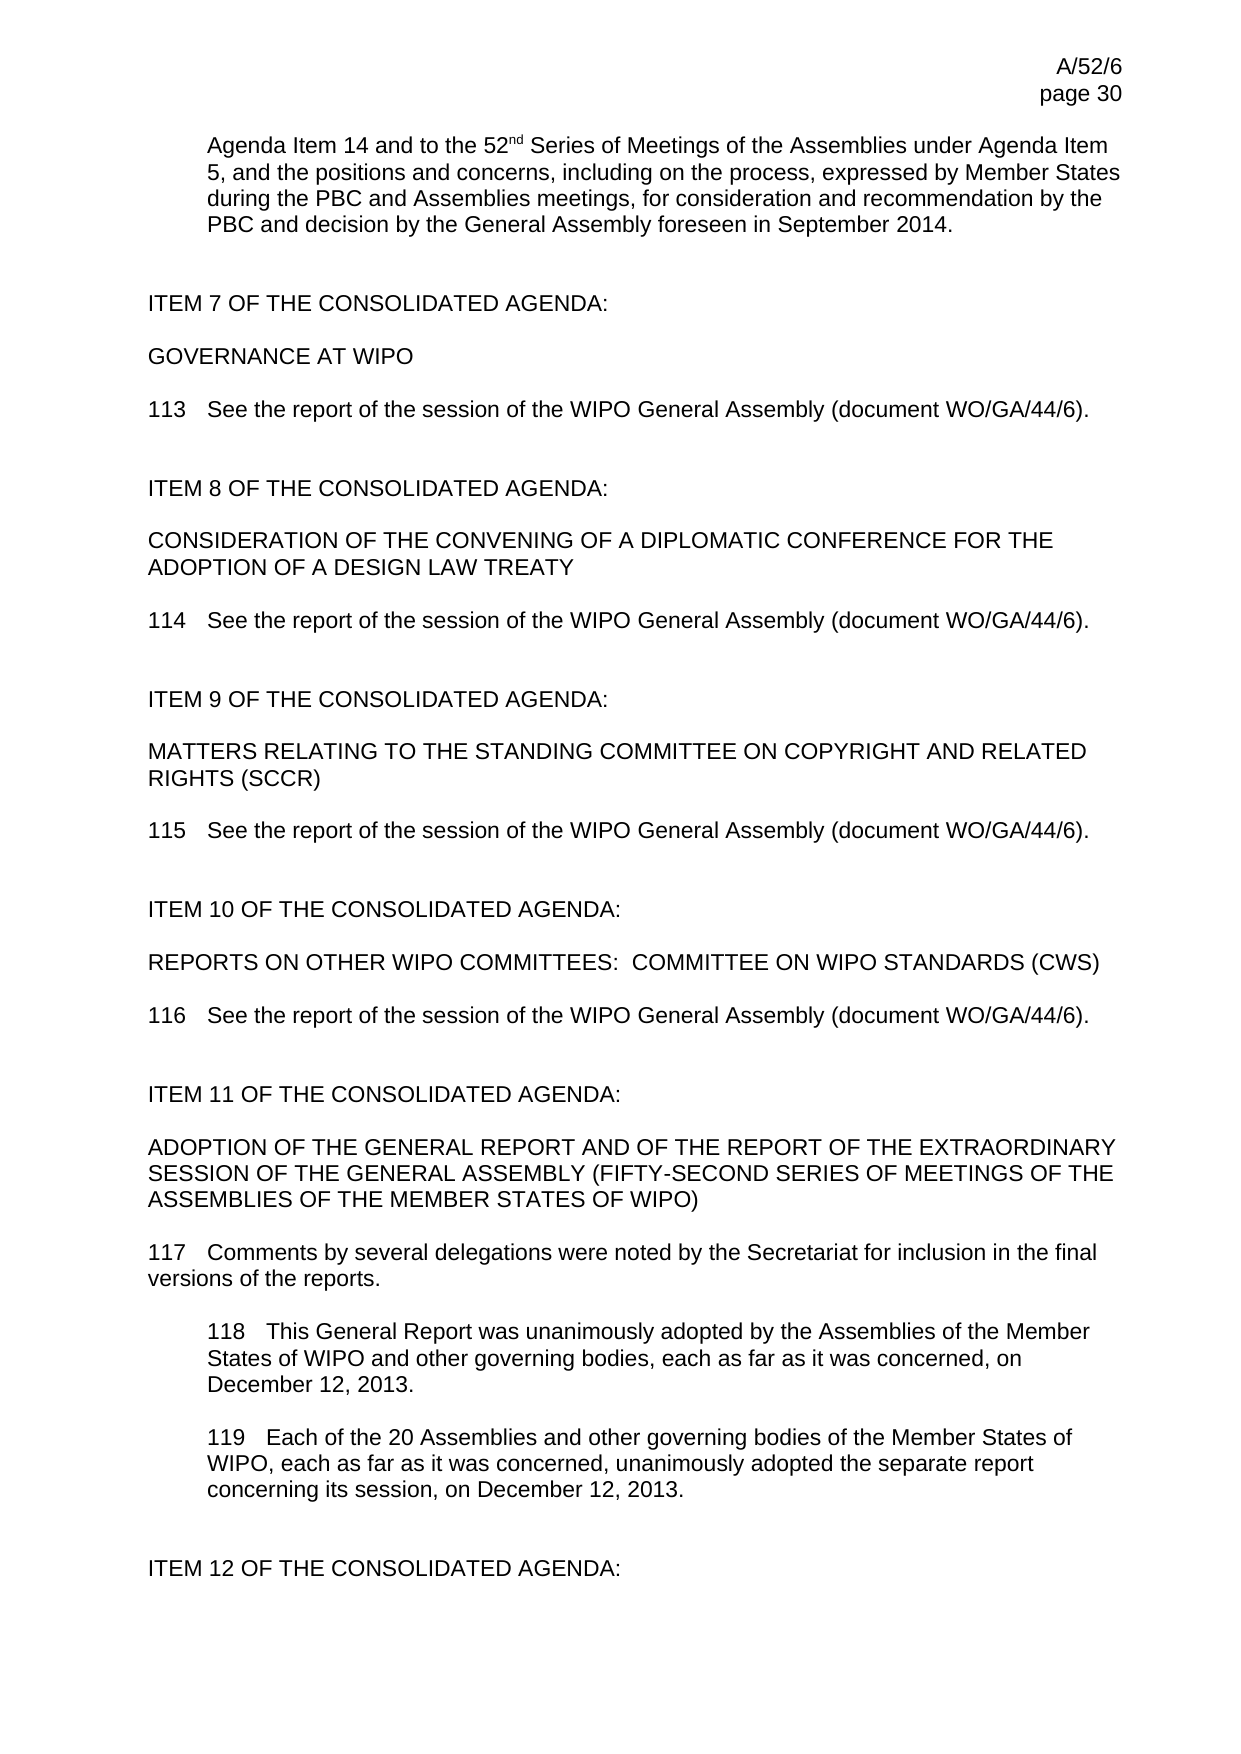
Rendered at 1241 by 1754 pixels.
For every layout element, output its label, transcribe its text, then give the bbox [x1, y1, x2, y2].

text Each of the 20 and other governing bodies of the Member States of WIPO, each as far as it was concerned, unanimously adopted the separate report concerning its session, on December 12, 2013. [207, 1423, 1122, 1503]
list REPORTS ON OTHER WIPO COMMITTEES: COMMITTEE ON WIPO STANDARDS (CWS) [148, 949, 1122, 976]
text GOVERNANCE AT WIPO [148, 343, 1122, 369]
text ITEM 9 OF THE CONSOLIDATED AGENDA: [148, 686, 1122, 712]
text Comments by several delegations were noted by the Secretariat for inclusion in the final versions of the reports. [148, 1239, 1122, 1292]
text This General Report was unanimously adopted by the of the Member States of WIPO and other governing bodies, each as far as it was concerned, on December 12, 2013. [207, 1318, 1122, 1397]
text ITEM 11 OF THE CONSOLIDATED AGENDA: [148, 1081, 1122, 1107]
text ITEM 10 OF THE CONSOLIDATED AGENDA: [148, 896, 1122, 923]
text ADOPTION OF THE GENERAL REPORT AND OF THE REPORT OF THE EXTRAORDINARY SESSION OF THE GENERAL ASSEMBLY (FIFTY-SECOND SERIES OF MEETINGS OF THE ASSEMBLIES OF THE MEMBER STATES OF WIPO) [148, 1134, 1122, 1213]
text See the report of the session of the WIPO General Assembly (document WO/GA/44/6). [148, 396, 1122, 422]
text See the report of the session of the WIPO General Assembly (document WO/GA/44/6). [148, 817, 1122, 844]
text ITEM 12 OF THE CONSOLIDATED AGENDA: [148, 1555, 1122, 1582]
list MATTERS RELATING TO THE STANDING COMMITTEE ON COPYRIGHT AND RELATED RIGHTS (SCCR) [148, 738, 1122, 791]
text ITEM 7 OF THE CONSOLIDATED AGENDA: [148, 290, 1122, 317]
list CONSIDERATION OF THE CONVENING OF A DIPLOMATIC CONFERENCE FOR THE ADOPTION OF A DESIGN LAW TREATY [148, 527, 1122, 580]
text See the report of the session of the WIPO General Assembly (document WO/GA/44/6). [148, 607, 1122, 633]
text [207, 132, 1122, 238]
text See the report of the session of the WIPO General Assembly (document WO/GA/44/6). [148, 1002, 1122, 1028]
text ITEM 8 OF THE CONSOLIDATED AGENDA: [148, 475, 1122, 501]
